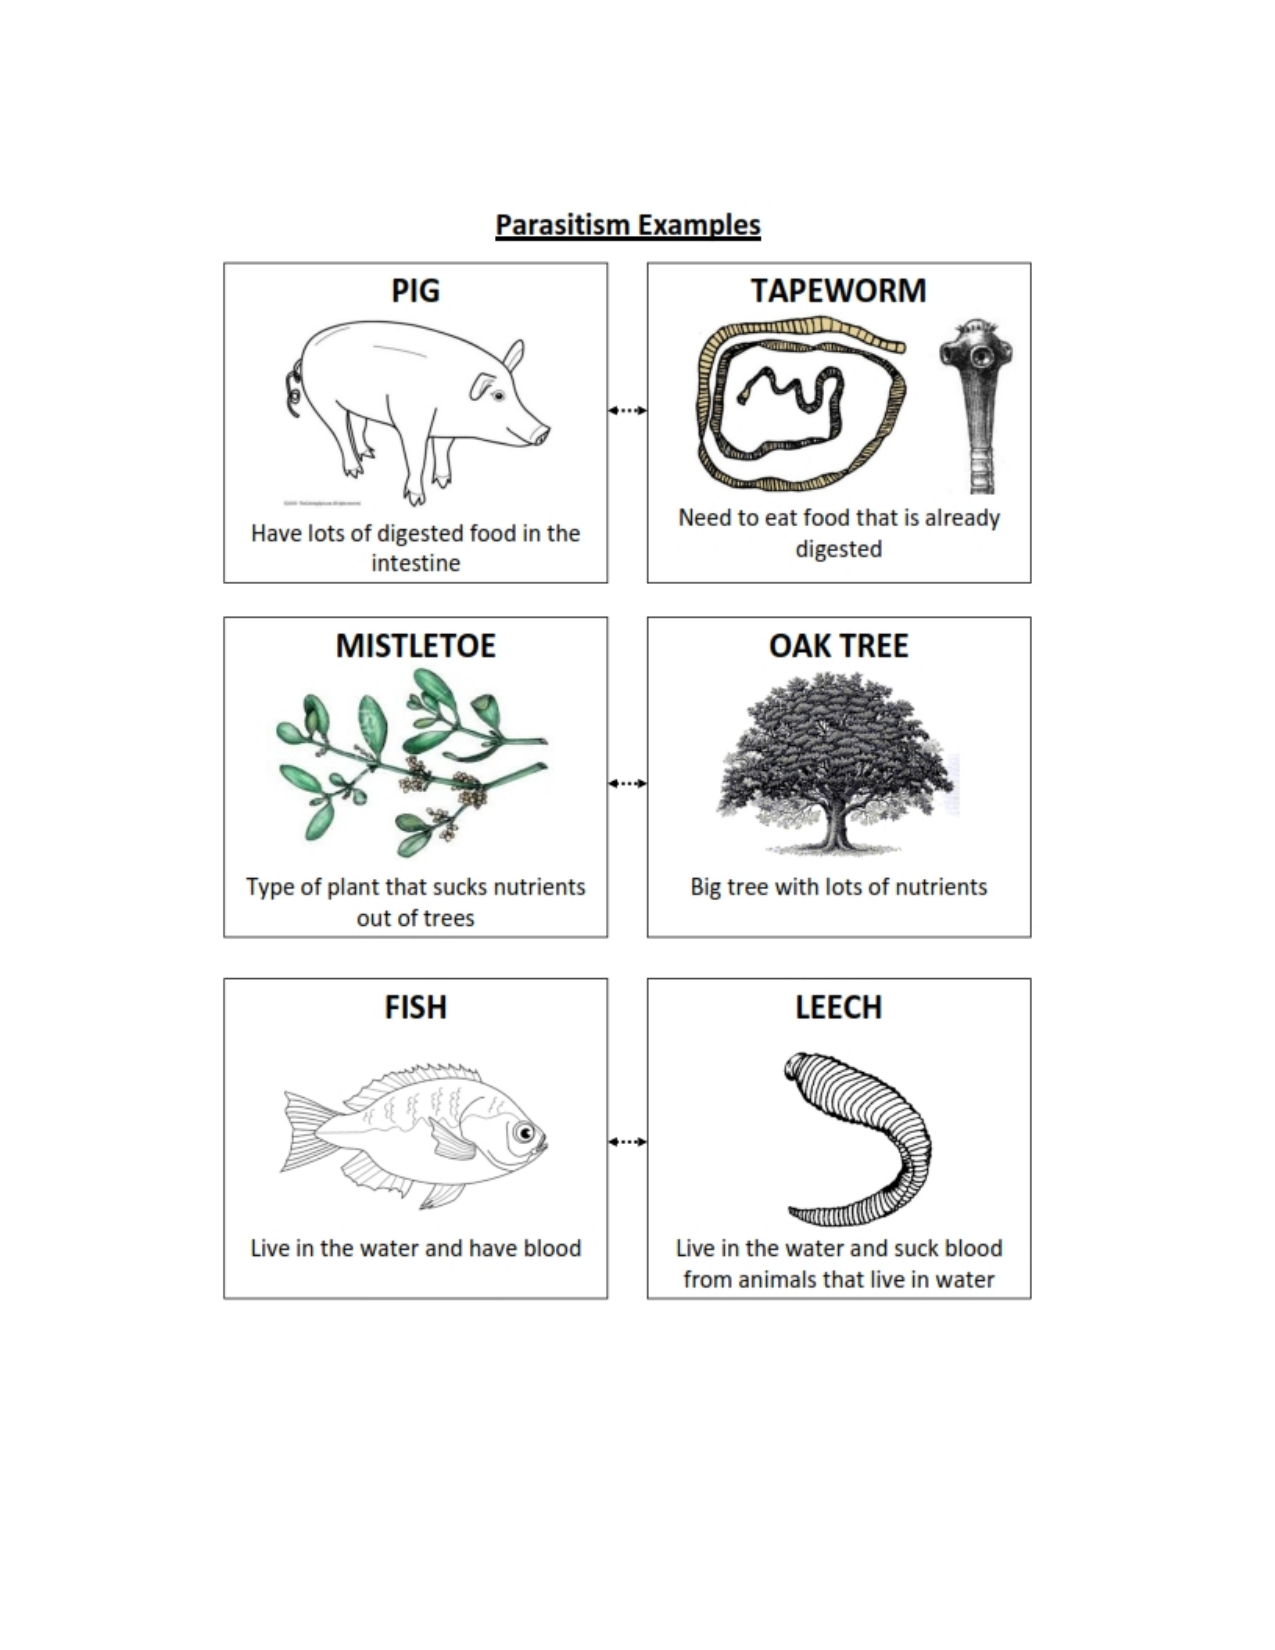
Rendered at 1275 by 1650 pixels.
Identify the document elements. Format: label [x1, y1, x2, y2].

picture [150, 149, 1107, 1388]
